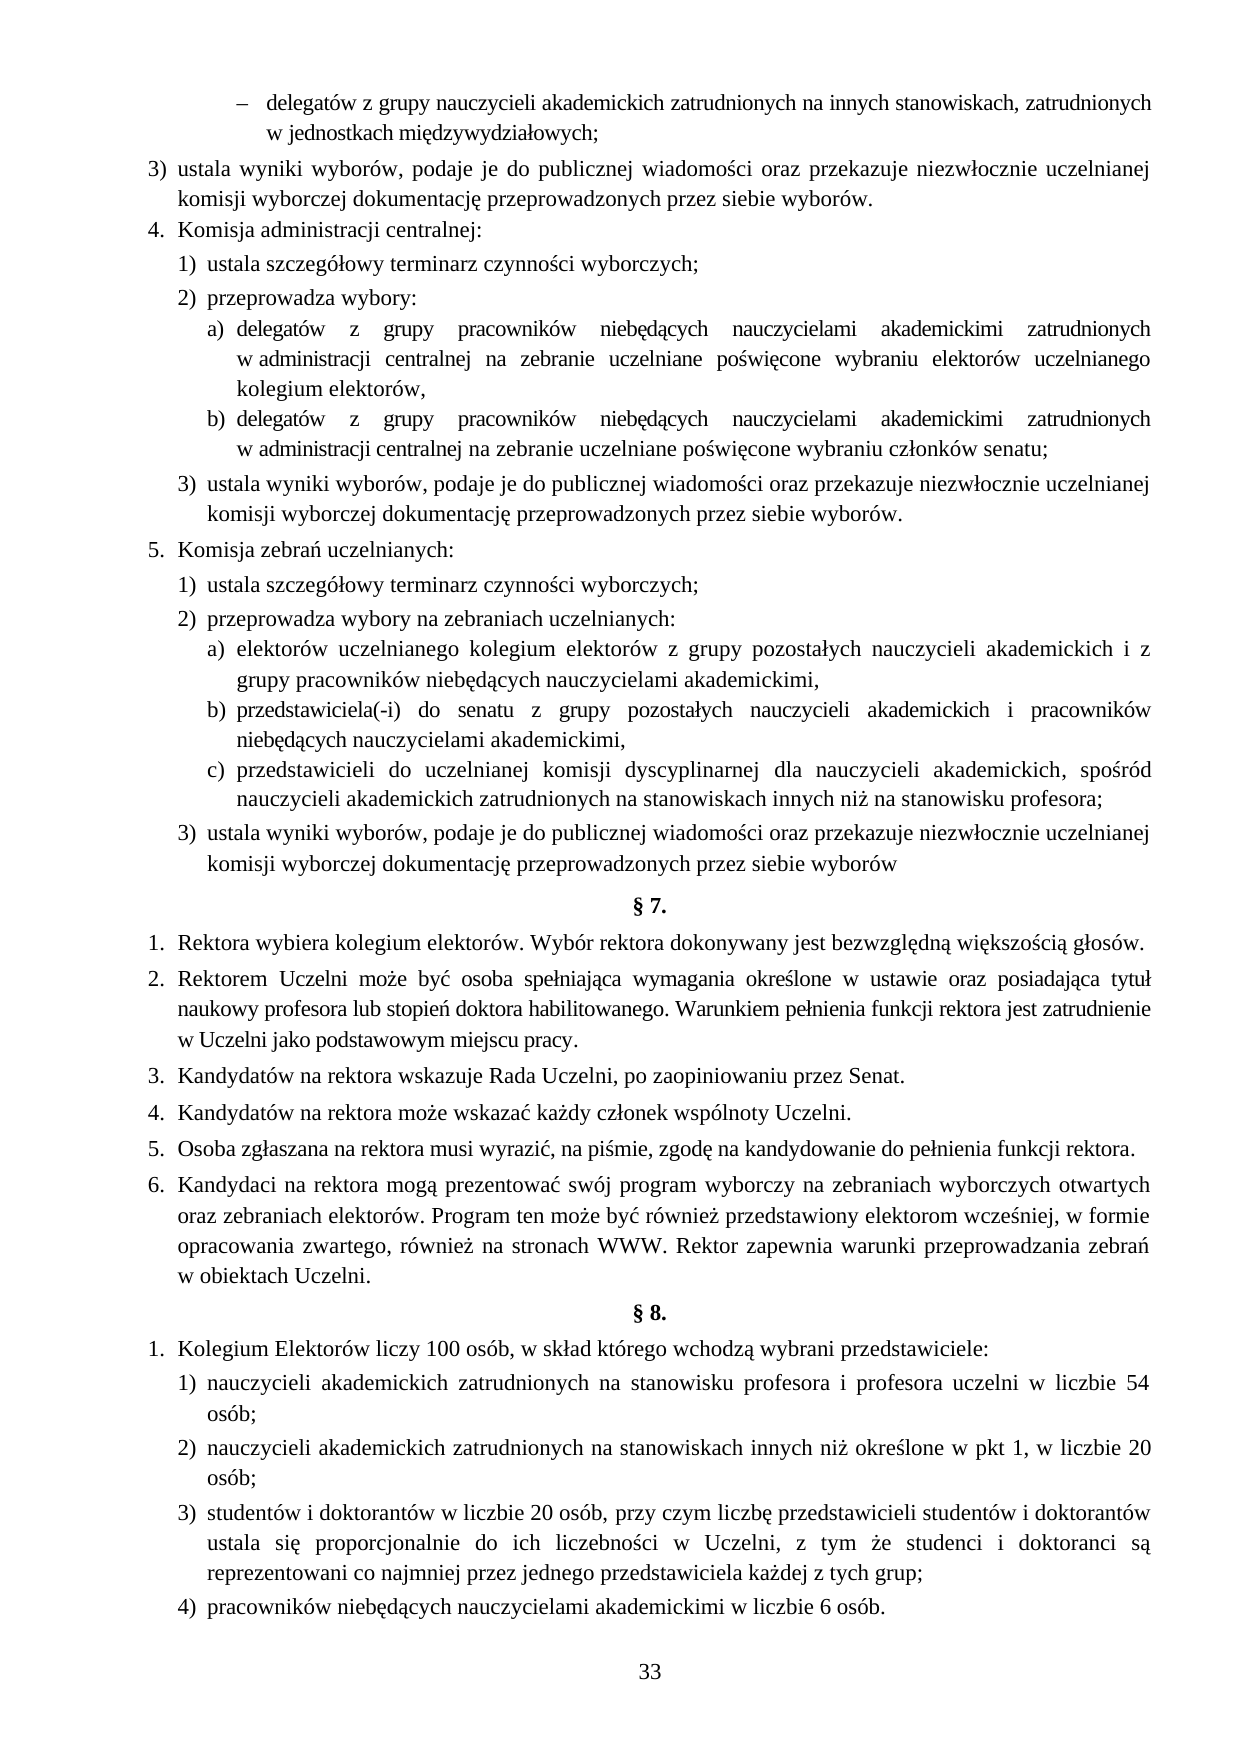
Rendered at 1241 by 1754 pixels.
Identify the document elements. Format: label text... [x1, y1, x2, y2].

text 3) ustala wyniki wyborów, podaje je do publicznej wiadomości oraz przekazuje niezwłocznie uczelnianej komisji wyborczej dokumentację przeprowadzonych przez siebie wyborów [177, 819, 1152, 876]
text 2. Rektorem Uczelni może być osoba spełniająca wymagania określone w ustawie oraz posiadająca tytuł naukowy profesora lub stopień doktora habilitowanego. Warunkiem pełnienia funkcji rektora jest zatrudnienie w Uczelni jako podstawowym miejscu pracy. [148, 965, 1152, 1052]
text 4. Kandydatów na rektora może wskazać każdy członek wspólnoty Uczelni. [148, 1099, 1152, 1125]
text 5. Komisja zebrań uczelnianych: [148, 537, 1152, 563]
text 3) ustala wyniki wyborów, podaje je do publicznej wiadomości oraz przekazuje niezwłocznie uczelnianej komisji wyborczej dokumentację przeprowadzonych przez siebie wyborów. [148, 155, 1152, 212]
text 3. Kandydatów na rektora wskazuje Rada Uczelni, po zaopiniowaniu przez Senat. [148, 1062, 1152, 1088]
text b) przedstawiciela(-i) do senatu z grupy pozostałych nauczycieli akademickich i pracowników niebędących nauczycielami akademickimi, [207, 696, 1152, 752]
text 4. Komisja administracji centralnej: [148, 216, 1152, 242]
text § 8. [148, 1299, 1152, 1325]
list nauczycieli akademickich zatrudnionych na stanowiskach innych niż określone w pkt 1, w liczbie 20 osób; [177, 1434, 1152, 1491]
list ustala wyniki wyborów, podaje je do publicznej wiadomości oraz przekazuje niezwłocznie uczelnianej komisji wyborczej dokumentację przeprowadzonych przez siebie wyborów. [177, 470, 1152, 526]
list studentów i doktorantów w liczbie 20 osób, przy czym liczbę przedstawicieli studentów i doktorantów ustala się proporcjonalnie do ich liczebności w Uczelni, z tym że studenci i doktoranci są reprezentowani co najmniej przez jednego przedstawiciela każdej z tych grup; [177, 1499, 1152, 1585]
list delegatów z grupy pracowników niebędących nauczycielami akademickimi zatrudnionych w administracji centralnej na zebranie uczelniane poświęcone wybraniu członków senatu; [207, 405, 1152, 462]
text 1. Kolegium Elektorów liczy 100 osób, w skład którego wchodzą wybrani przedstawiciele: [148, 1335, 1152, 1361]
list delegatów z grupy pracowników niebędących nauczycielami akademickimi zatrudnionych w administracji centralnej na zebranie uczelniane poświęcone wybraniu elektorów uczelnianego kolegium elektorów, [207, 315, 1152, 401]
list pracowników niebędących nauczycielami akademickimi w liczbie 6 osób. [177, 1593, 1152, 1620]
list nauczycieli akademickich zatrudnionych na stanowisku profesora i profesora uczelni w liczbie 54 osób; [177, 1369, 1152, 1426]
text – delegatów z grupy nauczycieli akademickich zatrudnionych na innych stanowiskach, zatrudnionych w jednostkach międzywydziałowych; [236, 89, 1152, 145]
text 6. Kandydaci na rektora mogą prezentować swój program wyborczy na zebraniach wyborczych otwartych oraz zebraniach elektorów. Program ten może być również przedstawiony elektorom wcześniej, w formie opracowania zwartego, również na stronach WWW. Rektor zapewnia warunki przeprowadzania zebrań w obiektach Uczelni. [148, 1172, 1152, 1288]
text c) przedstawicieli do uczelnianej komisji dyscyplinarnej dla nauczycieli akademickich, spośród nauczycieli akademickich zatrudnionych na stanowiskach innych niż na stanowisku profesora; [207, 756, 1152, 811]
text § 7. [148, 892, 1152, 919]
text 1. Rektora wybiera kolegium elektorów. Wybór rektora dokonywany jest bezwzględną większością głosów. [148, 929, 1152, 955]
text a) elektorów uczelnianego kolegium elektorów z grupy pozostałych nauczycieli akademickich i z grupy pracowników niebędących nauczycielami akademickimi, [207, 636, 1152, 692]
list ustala szczegółowy terminarz czynności wyborczych; [177, 250, 1152, 276]
list przeprowadza wybory: [177, 284, 1152, 311]
text 5. Osoba zgłaszana na rektora musi wyrazić, na piśmie, zgodę na kandydowanie do pełnienia funkcji rektora. [148, 1135, 1152, 1161]
text 2) przeprowadza wybory na zebraniach uczelnianych: [177, 605, 1152, 632]
text 1) ustala szczegółowy terminarz czynności wyborczych; [177, 571, 1152, 597]
